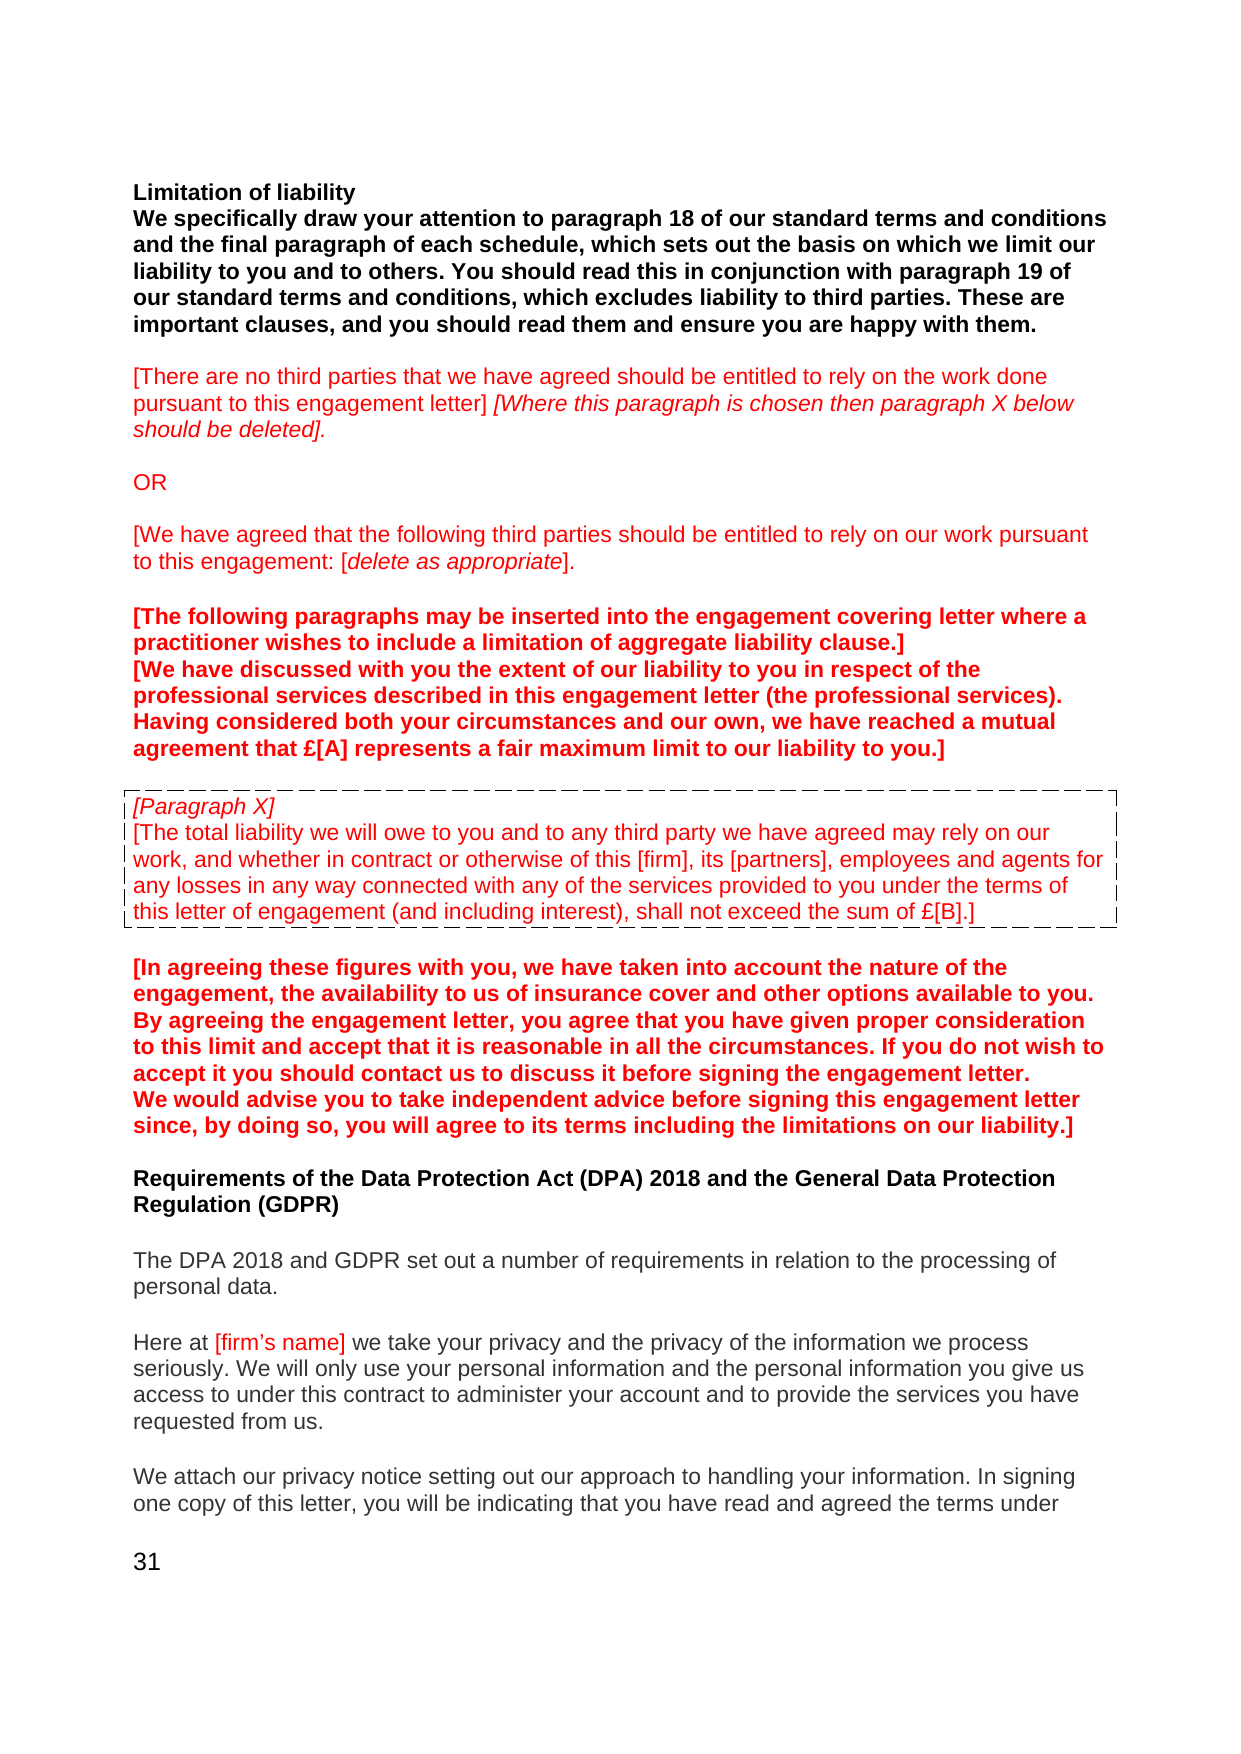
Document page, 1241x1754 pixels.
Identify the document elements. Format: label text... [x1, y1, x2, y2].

text [In agreeing these figures with you, we have taken into account the nature of the engagement, the availability to us of insurance cover and other options available to you. [133, 954, 1107, 1007]
text [We have agreed that the following third parties should be entitled to rely on our work pursuant to this engagement: [delete as appropriate]. [133, 521, 1107, 574]
text [We have discussed with you the extent of our liability to you in respect of the professional services described in this engagement letter (the professional services). Having considered both your circumstances and our own, we have reached a mutual agreement that £[A] represents a fair maximum limit to our liability to you.] [133, 656, 1107, 790]
text [Paragraph X] [123, 790, 1117, 816]
text We would advise you to take independent advice before signing this engagement letter since, by doing so, you will agree to its terms including the limitations on our liability.] [133, 1086, 1107, 1138]
text [The total liability we will owe to you and to any third party we have agreed may rely on our work, and whether in contract or otherwise of this [firm], its [partners], employees and agents for any losses in any way connected with any of the services provided to you under the terms of this letter of engagement (and including interest), shall not exceed the sum of £[B].] [123, 816, 1117, 928]
text The DPA 2018 and GDPR set out a number of requirements in relation to the processing of personal data. [133, 1247, 1107, 1299]
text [133, 1463, 1107, 1516]
text Limitation of liability [133, 179, 1107, 205]
text [The following paragraphs may be inserted into the engagement covering letter where a practitioner wishes to include a limitation of aggregate liability clause.] [133, 603, 1107, 656]
text [There are no third parties that we have agreed should be entitled to rely on the work done pursuant to this engagement letter] [Where this paragraph is chosen then paragraph X below should be deleted]. [133, 363, 1107, 442]
text Here at [firm’s name] we take your privacy and the privacy of the information we process seriously. We will only use your personal information and the personal information you give us access to under this contract to administer your account and to provide the services you have requested from us. [133, 1329, 1107, 1434]
text By agreeing the engagement letter, you agree that you have given proper consideration to this limit and accept that it is reasonable in all the circumstances. If you do not wish to accept it you should contact us to discuss it before signing the engagement letter. [133, 1007, 1107, 1086]
text We specifically draw your attention to paragraph 18 of our standard terms and conditions and the final paragraph of each schedule, which sets out the basis on which we limit our liability to you and to others. You should read this in conjunction with paragraph 19 of our standard terms and conditions, which excludes liability to third parties. These are important clauses, and you should read them and ensure you are happy with them. [133, 205, 1107, 337]
text OR [133, 469, 1107, 495]
text Requirements of the Data Protection Act (DPA) 2018 and the General Data Protection Regulation (GDPR) [133, 1165, 1107, 1218]
